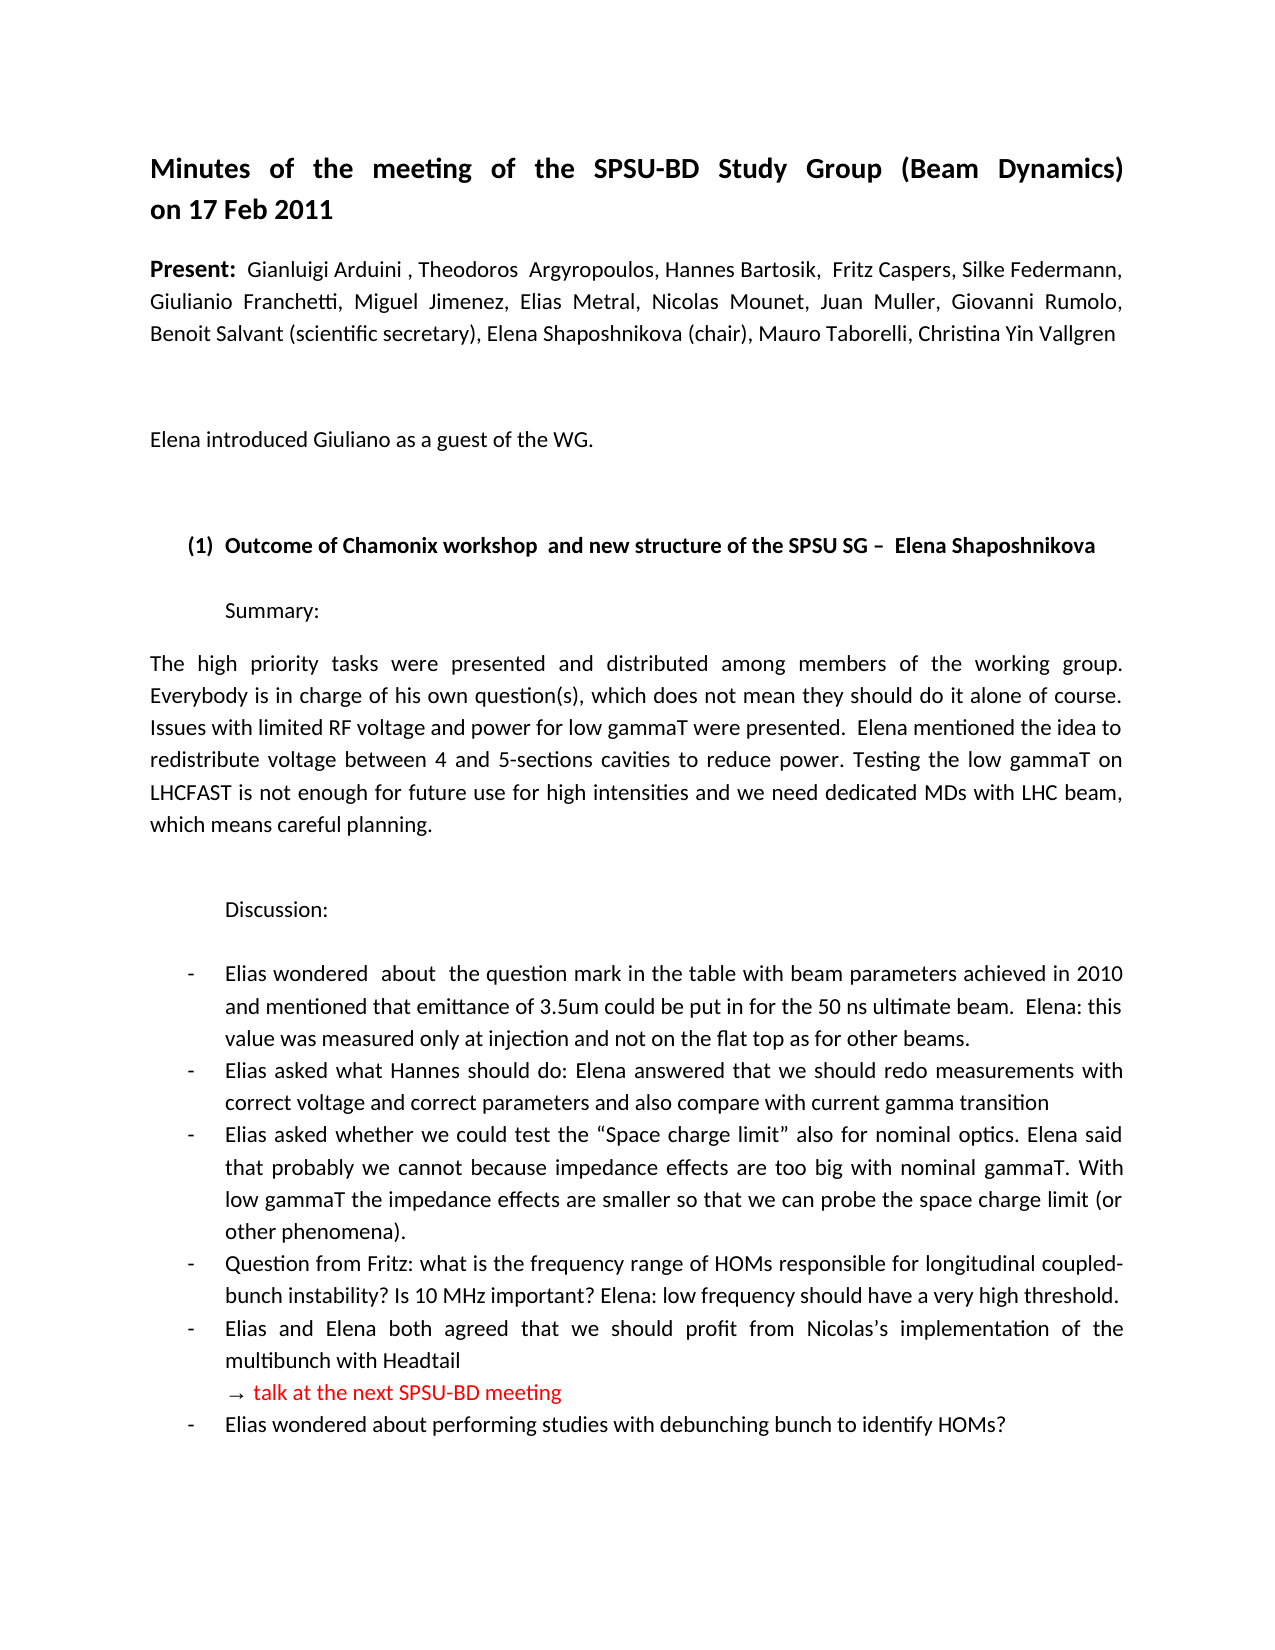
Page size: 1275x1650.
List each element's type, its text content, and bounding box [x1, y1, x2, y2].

list Discussion: [225, 895, 1125, 955]
list Elias asked what Hannes should do: Elena answered that we should redo measurements with correct voltage and correct parameters and also compare with current gamma transition [187, 1056, 1125, 1116]
text Present: Gianluigi Arduini , Theodoros Argyropoulos, Hannes Bartosik, Fritz Caspers, Silke Federmann, Giulianio Franchetti, Miguel Jimenez, Elias Metral, Nicolas Mounet, Juan Muller, Giovanni Rumolo, Benoit Salvant (scientific secretary), Elena Shaposhnikova (chair), Mauro Taborelli, Christina Yin Vallgren [150, 253, 1125, 348]
text Minutes of the meeting of the SPSU-BD Study Group (Beam Dynamics) on 17 Feb 2011 [150, 150, 1125, 227]
list Summary: [225, 564, 1125, 624]
list Elias wondered about performing studies with debunching bunch to identify HOMs? [187, 1410, 1125, 1438]
text Elena introduced Giuliano as a guest of the WG. [150, 426, 1125, 454]
list → talk at the next SPSU-BD meeting [225, 1378, 1125, 1406]
list Elias wondered about the question mark in the table with beam parameters achieved in 2010 and mentioned that emittance of 3.5um could be put in for the 50 ns ultimate beam. Elena: this value was measured only at injection and not on the flat top as for other beams. [187, 959, 1125, 1052]
list Outcome of Chamonix workshop and new structure of the SPSU SG – Elena Shaposhnikova [187, 532, 1125, 560]
list Question from Fritz: what is the frequency range of HOMs responsible for longitudinal coupled-bunch instability? Is 10 MHz important? Elena: low frequency should have a very high threshold. [187, 1249, 1125, 1309]
list Elias asked whether we could test the “Space charge limit” also for nominal optics. Elena said that probably we cannot because impedance effects are too big with nominal gammaT. With low gammaT the impedance effects are smaller so that we can probe the space charge limit (or other phenomena). [187, 1121, 1125, 1245]
list Elias and Elena both agreed that we should profit from Nicolas’s implementation of the multibunch with Headtail [187, 1314, 1125, 1374]
text The high priority tasks were presented and distributed among members of the working group. Everybody is in charge of his own question(s), which does not mean they should do it alone of course. Issues with limited RF voltage and power for low gammaT were presented. Elena mentioned the idea to redistribute voltage between 4 and 5-sections cavities to reduce power. Testing the low gammaT on LHCFAST is not enough for future use for high intensities and we need dedicated MDs with LHC beam, which means careful planning. [150, 649, 1125, 838]
